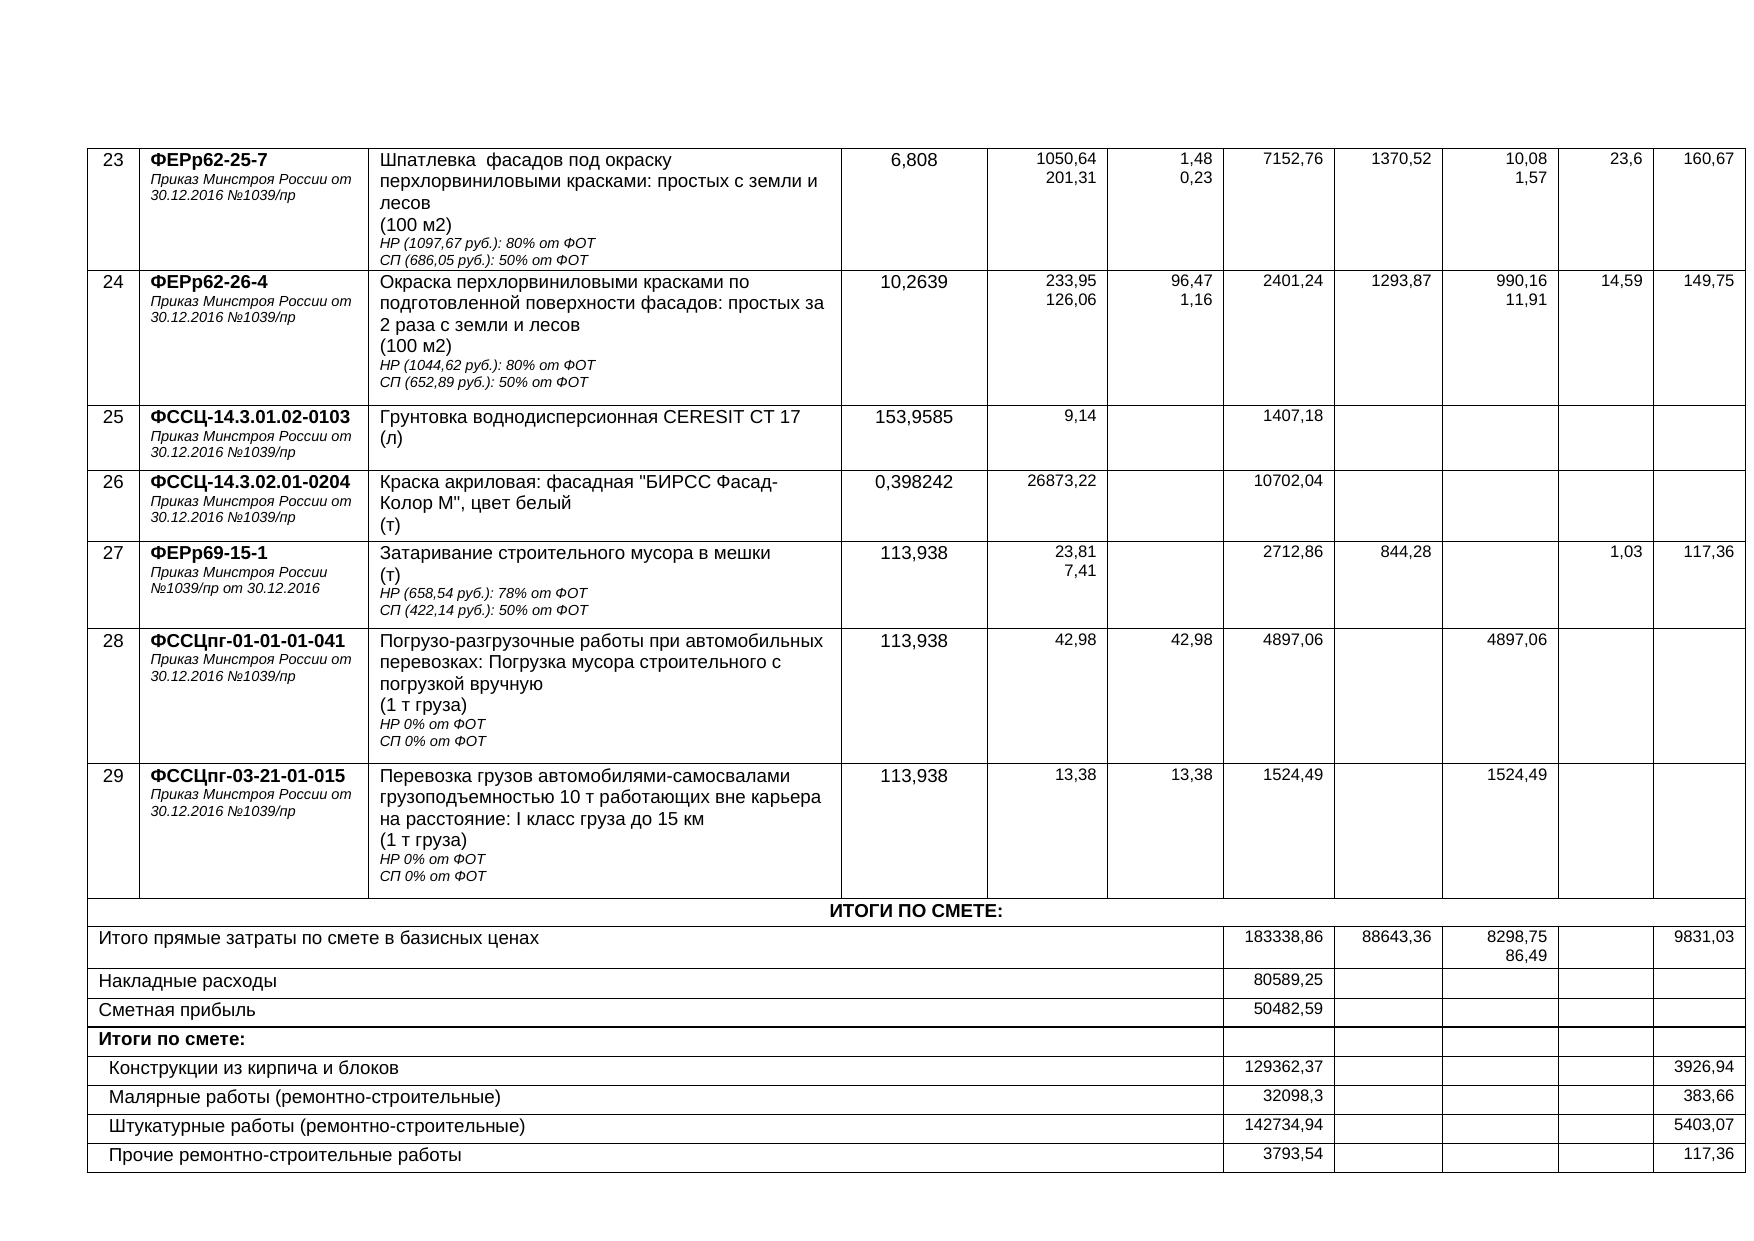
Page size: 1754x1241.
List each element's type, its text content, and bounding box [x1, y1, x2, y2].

table_cell 233,95 126,06 [988, 271, 1107, 404]
table_cell [1654, 471, 1745, 541]
table_cell 13,38 [988, 764, 1107, 898]
table_cell 6,808 [842, 149, 987, 269]
table_cell ФЕРр62-25-7 Приказ Минстроя России от 30.12.2016 №1039/пр [140, 149, 368, 269]
table_cell [1335, 406, 1442, 469]
table_cell [1559, 764, 1653, 898]
table_cell 1370,52 [1335, 149, 1442, 269]
table_cell 27 [88, 542, 139, 628]
table_cell [1443, 1115, 1558, 1143]
table_cell [1559, 1086, 1653, 1114]
table_cell [1559, 471, 1653, 541]
table_cell [1559, 406, 1653, 469]
table_cell Шпатлевка фасадов под окраску перхлорвиниловыми красками: простых с земли и лесов (100 м2) НР (1097,67 руб.): 80% от ФОТ СП (686,05 руб.): 50% от ФОТ [369, 149, 841, 269]
table_cell ФЕРр62-26-4 Приказ Минстроя России от 30.12.2016 №1039/пр [140, 271, 368, 404]
table_cell 2712,86 [1224, 542, 1334, 628]
table_cell [1559, 1028, 1653, 1056]
table_cell 25 [88, 406, 139, 469]
table_cell ФЕРр69-15-1 Приказ Минстроя России №1039/пр от 30.12.2016 [140, 542, 368, 628]
table_cell 42,98 [988, 629, 1107, 763]
table_cell 117,36 [1654, 542, 1745, 628]
table_cell [1559, 1115, 1653, 1143]
table_cell 13,38 [1108, 764, 1223, 898]
table_cell Окраска перхлорвиниловыми красками по подготовленной поверхности фасадов: простых за 2 раза с земли и лесов (100 м2) НР (1044,62 руб.): 80% от ФОТ СП (652,89 руб.): 50% от ФОТ [369, 271, 841, 404]
table_cell 88643,36 [1335, 927, 1442, 968]
table_cell Затаривание строительного мусора в мешки (т) НР (658,54 руб.): 78% от ФОТ СП (422,14 руб.): 50% от ФОТ [369, 542, 841, 628]
table_cell 42,98 [1108, 629, 1223, 763]
table_cell [1443, 1028, 1558, 1056]
table_cell 9,14 [988, 406, 1107, 469]
table_cell 10,08 1,57 [1443, 149, 1558, 269]
table_cell Накладные расходы [88, 969, 1223, 997]
table_cell [1335, 969, 1442, 997]
table_cell ФССЦ-14.3.01.02-0103 Приказ Минстроя России от 30.12.2016 №1039/пр [140, 406, 368, 469]
table_cell Погрузо-разгрузочные работы при автомобильных перевозках: Погрузка мусора строительного с погрузкой вручную (1 т груза) НР 0% от ФОТ СП 0% от ФОТ [369, 629, 841, 763]
table_cell 3926,94 [1654, 1057, 1745, 1084]
table_cell 29 [88, 764, 139, 898]
table_cell 990,16 11,91 [1443, 271, 1558, 404]
table_cell [1335, 999, 1442, 1026]
table_cell [1654, 629, 1745, 763]
table_cell [1443, 999, 1558, 1026]
table_cell Штукатурные работы (ремонтно-строительные) [88, 1115, 1223, 1143]
table_cell 1050,64 201,31 [988, 149, 1107, 269]
table_cell Прочие ремонтно-строительные работы [88, 1144, 1223, 1172]
table_cell 23 [88, 149, 139, 269]
table_cell [1335, 471, 1442, 541]
table_cell Итоги по смете: [88, 1028, 1223, 1056]
table_cell 4897,06 [1443, 629, 1558, 763]
table_cell [1335, 629, 1442, 763]
table_cell [1335, 764, 1442, 898]
table_cell Итого прямые затраты по смете в базисных ценах [88, 927, 1223, 968]
table_cell 2401,24 [1224, 271, 1334, 404]
table_cell [1108, 471, 1223, 541]
table_cell 0,398242 [842, 471, 987, 541]
table_cell [1335, 1086, 1442, 1114]
table_cell [1108, 406, 1223, 469]
table_cell ФССЦ-14.3.02.01-0204 Приказ Минстроя России от 30.12.2016 №1039/пр [140, 471, 368, 541]
table_cell 96,47 1,16 [1108, 271, 1223, 404]
table_cell Краска акриловая: фасадная "БИРСС Фасад-Колор М", цвет белый (т) [369, 471, 841, 541]
table_cell [1654, 406, 1745, 469]
table_cell [1654, 764, 1745, 898]
table_cell 142734,94 [1224, 1115, 1334, 1143]
table_cell Сметная прибыль [88, 999, 1223, 1026]
table_cell 1524,49 [1443, 764, 1558, 898]
table_cell [1443, 471, 1558, 541]
table_cell [1108, 542, 1223, 628]
table_cell ИТОГИ ПО СМЕТЕ: [88, 899, 1745, 926]
table_cell 8298,75 86,49 [1443, 927, 1558, 968]
table_cell [1559, 927, 1653, 968]
table_cell 24 [88, 271, 139, 404]
table_cell 383,66 [1654, 1086, 1745, 1114]
table_cell [1335, 1028, 1442, 1056]
table_cell ФССЦпг-01-01-01-041 Приказ Минстроя России от 30.12.2016 №1039/пр [140, 629, 368, 763]
table_cell 183338,86 [1224, 927, 1334, 968]
table_cell [1335, 1115, 1442, 1143]
table_cell ФССЦпг-03-21-01-015 Приказ Минстроя России от 30.12.2016 №1039/пр [140, 764, 368, 898]
table_cell [1443, 406, 1558, 469]
table_cell 26 [88, 471, 139, 541]
table_cell 14,59 [1559, 271, 1653, 404]
table_cell [1559, 629, 1653, 763]
table_cell 113,938 [842, 542, 987, 628]
table_cell 23,81 7,41 [988, 542, 1107, 628]
table_cell Малярные работы (ремонтно-строительные) [88, 1086, 1223, 1114]
table_cell 4897,06 [1224, 629, 1334, 763]
table_cell [1654, 1028, 1745, 1056]
table_cell 1,03 [1559, 542, 1653, 628]
table_cell 23,6 [1559, 149, 1653, 269]
table_cell [1559, 969, 1653, 997]
table_cell 1407,18 [1224, 406, 1334, 469]
table_cell 10702,04 [1224, 471, 1334, 541]
table_cell [1224, 1028, 1334, 1056]
table_cell [1443, 1144, 1558, 1172]
table_cell 1293,87 [1335, 271, 1442, 404]
table_cell 26873,22 [988, 471, 1107, 541]
table_cell [1559, 1057, 1653, 1084]
table_cell 50482,59 [1224, 999, 1334, 1026]
table_cell 129362,37 [1224, 1057, 1334, 1084]
table_cell 1524,49 [1224, 764, 1334, 898]
table_cell [1559, 999, 1653, 1026]
table_cell Перевозка грузов автомобилями-самосвалами грузоподъемностью 10 т работающих вне карьера на расстояние: I класс груза до 15 км (1 т груза) НР 0% от ФОТ СП 0% от ФОТ [369, 764, 841, 898]
table_cell [1443, 1086, 1558, 1114]
table_cell 3793,54 [1224, 1144, 1334, 1172]
table_cell 80589,25 [1224, 969, 1334, 997]
table_cell 160,67 [1654, 149, 1745, 269]
table_cell [1443, 969, 1558, 997]
table_cell 1,48 0,23 [1108, 149, 1223, 269]
table_cell 153,9585 [842, 406, 987, 469]
table_cell Грунтовка воднодисперсионная CERESIT CT 17 (л) [369, 406, 841, 469]
table_cell [1559, 1144, 1653, 1172]
table_cell 113,938 [842, 629, 987, 763]
table_cell [1335, 1057, 1442, 1084]
table_cell 28 [88, 629, 139, 763]
table_cell [1654, 999, 1745, 1026]
table_cell 844,28 [1335, 542, 1442, 628]
table_cell Конструкции из кирпича и блоков [88, 1057, 1223, 1084]
table_cell 9831,03 [1654, 927, 1745, 968]
table_cell 113,938 [842, 764, 987, 898]
table_cell 10,2639 [842, 271, 987, 404]
table_cell [1335, 1144, 1442, 1172]
table_cell 117,36 [1654, 1144, 1745, 1172]
table_cell [1443, 1057, 1558, 1084]
table_cell 7152,76 [1224, 149, 1334, 269]
table_cell 5403,07 [1654, 1115, 1745, 1143]
table_cell [1443, 542, 1558, 628]
table_cell 149,75 [1654, 271, 1745, 404]
table_cell 32098,3 [1224, 1086, 1334, 1114]
table_cell [1654, 969, 1745, 997]
